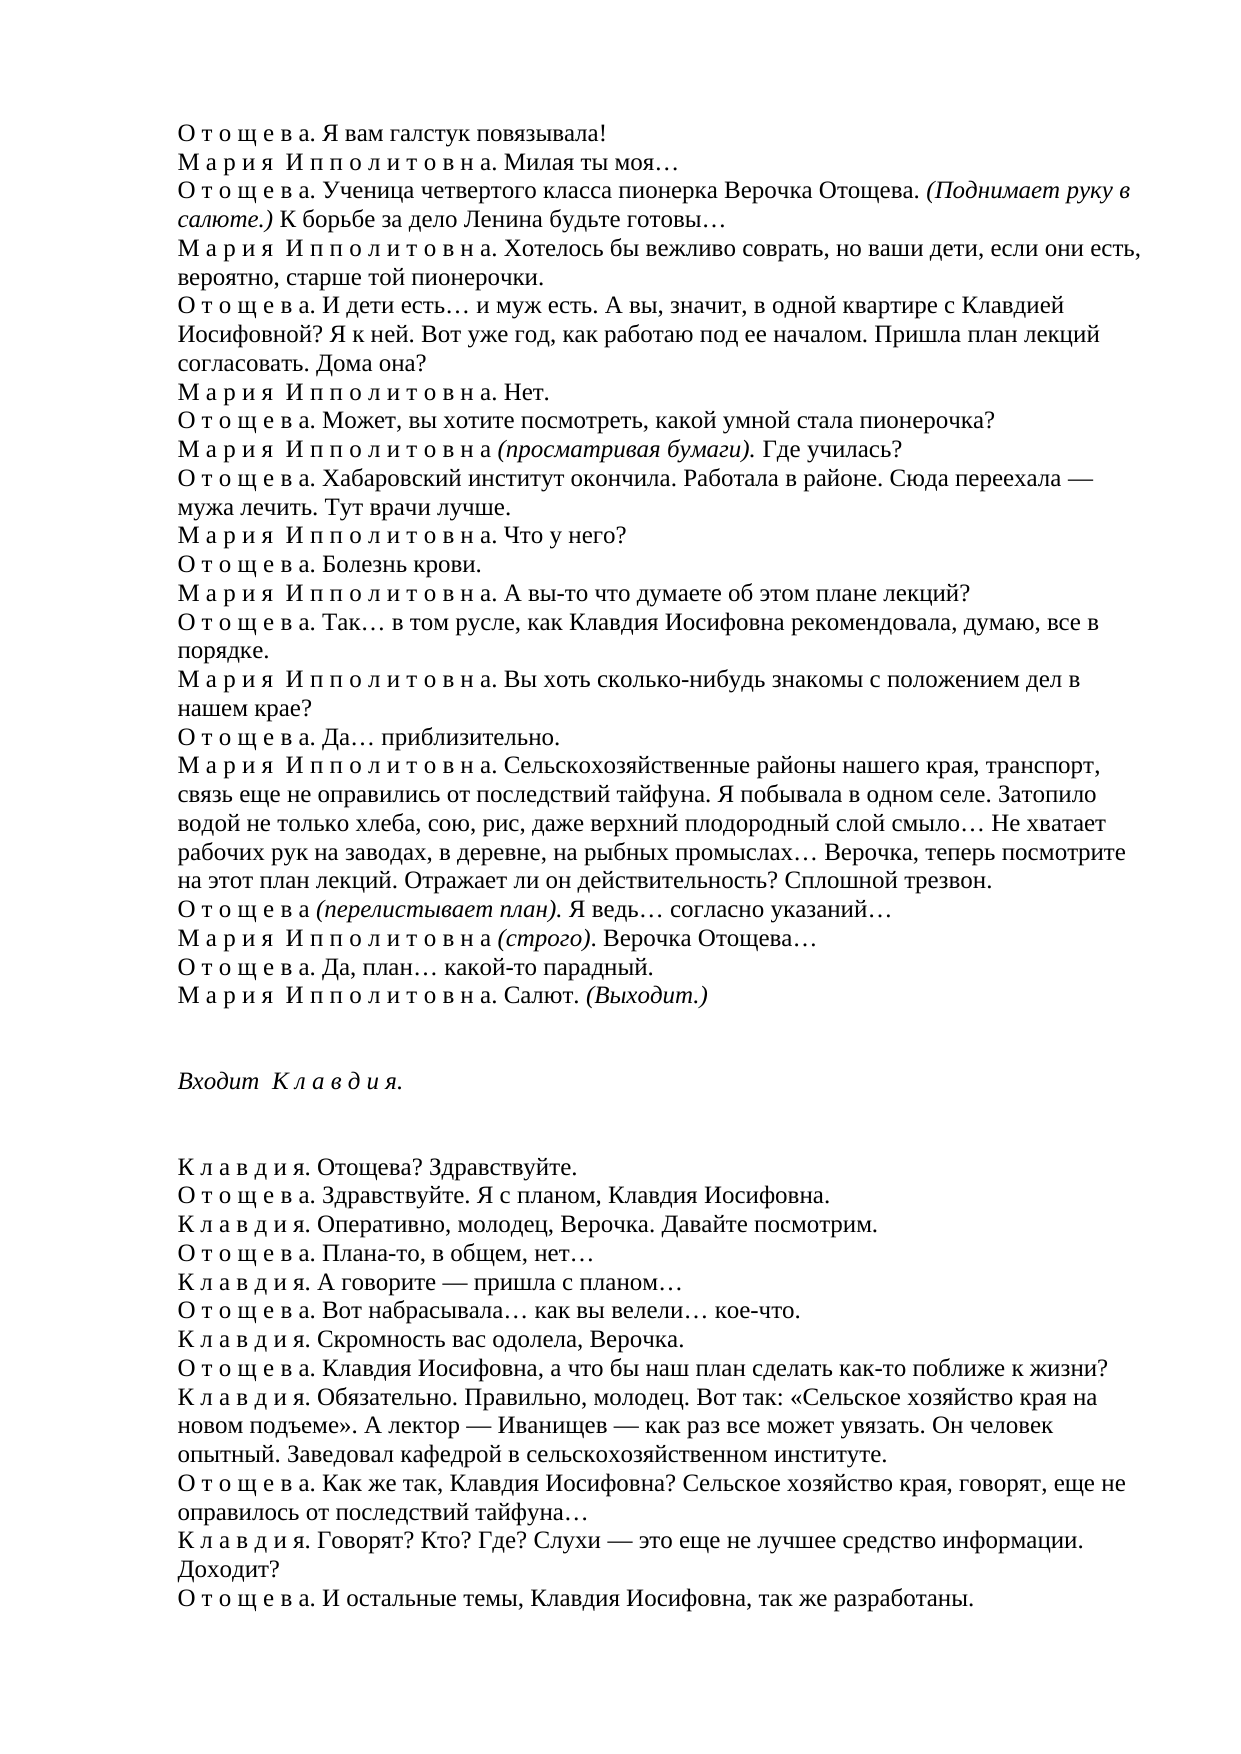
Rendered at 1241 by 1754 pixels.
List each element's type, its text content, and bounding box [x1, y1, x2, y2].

text Входит К л а в д и я. [177, 1066, 1152, 1095]
text М а р и я И п п о л и т о в н а. Милая ты моя… [177, 147, 1152, 176]
text О т о щ е в а (перелистывает план). Я ведь… согласно указаний… [177, 894, 1152, 923]
text О т о щ е в а. Может, вы хотите посмотреть, какой умной стала пионерочка? [177, 406, 1152, 434]
text О т о щ е в а. Да… приблизительно. [177, 722, 1152, 751]
text О т о щ е в а. Болезнь крови. [177, 549, 1152, 578]
text О т о щ е в а. Клавдия Иосифовна, а что бы наш план сделать как-то поближе к жизни? [177, 1353, 1152, 1382]
text М а р и я И п п о л и т о в н а. Нет. [177, 377, 1152, 406]
text К л а в д и я. А говорите — пришла с планом… [177, 1267, 1152, 1295]
text О т о щ е в а. Как же так, Клавдия Иосифовна? Сельское хозяйство края, говорят, еще не оправилось от последствий тайфуна… [177, 1468, 1152, 1525]
text О т о щ е в а. Ученица четвертого класса пионерка Верочка Отощева. (Поднимает руку в салюте.) К борьбе за дело Ленина будьте готовы… [177, 176, 1152, 233]
text О т о щ е в а. Да, план… какой-то парадный. [177, 952, 1152, 981]
text М а р и я И п п о л и т о в н а. Хотелось бы вежливо соврать, но ваши дети, если они есть, вероятно, старше той пионерочки. [177, 233, 1152, 291]
text К л а в д и я. Отощева? Здравствуйте. [177, 1152, 1152, 1180]
text К л а в д и я. Оперативно, молодец, Верочка. Давайте посмотрим. [177, 1209, 1152, 1238]
text М а р и я И п п о л и т о в н а (строго). Верочка Отощева… [177, 923, 1152, 952]
text О т о щ е в а. Плана-то, в общем, нет… [177, 1238, 1152, 1267]
text О т о щ е в а. Здравствуйте. Я с планом, Клавдия Иосифовна. [177, 1180, 1152, 1209]
text К л а в д и я. Обязательно. Правильно, молодец. Вот так: «Сельское хозяйство края на новом подъеме». А лектор — Иванищев — как раз все может увязать. Он человек опытный. Заведовал кафедрой в сельскохозяйственном институте. [177, 1382, 1152, 1468]
text К л а в д и я. Скромность вас одолела, Верочка. [177, 1324, 1152, 1353]
text М а р и я И п п о л и т о в н а. Что у него? [177, 521, 1152, 549]
text М а р и я И п п о л и т о в н а (просматривая бумаги). Где училась? [177, 434, 1152, 463]
text М а р и я И п п о л и т о в н а. А вы-то что думаете об этом плане лекций? [177, 578, 1152, 607]
text О т о щ е в а. Хабаровский институт окончила. Работала в районе. Сюда переехала — мужа лечить. Тут врачи лучше. [177, 463, 1152, 521]
text М а р и я И п п о л и т о в н а. Салют. (Выходит.) [177, 981, 1152, 1009]
text К л а в д и я. Говорят? Кто? Где? Слухи — это еще не лучшее средство информации. Доходит? [177, 1525, 1152, 1583]
text О т о щ е в а. Вот набрасывала… как вы велели… кое-что. [177, 1295, 1152, 1324]
text О т о щ е в а. Я вам галстук повязывала! [177, 118, 1152, 147]
text О т о щ е в а. И остальные темы, Клавдия Иосифовна, так же разработаны. [177, 1583, 1152, 1612]
text О т о щ е в а. И дети есть… и муж есть. А вы, значит, в одной квартире с Клавдией Иосифовной? Я к ней. Вот уже год, как работаю под ее началом. Пришла план лекций согласовать. Дома она? [177, 291, 1152, 377]
text М а р и я И п п о л и т о в н а. Вы хоть сколько-нибудь знакомы с положением дел в нашем крае? [177, 664, 1152, 722]
text М а р и я И п п о л и т о в н а. Сельскохозяйственные районы нашего края, транспорт, связь еще не оправились от последствий тайфуна. Я побывала в одном селе. Затопило водой не только хлеба, сою, рис, даже верхний плодородный слой смыло… Не хватает рабочих рук на заводах, в деревне, на рыбных промыслах… Верочка, теперь посмотрите на этот план лекций. Отражает ли он действительность? Сплошной трезвон. [177, 751, 1152, 894]
text О т о щ е в а. Так… в том русле, как Клавдия Иосифовна рекомендовала, думаю, все в порядке. [177, 607, 1152, 664]
